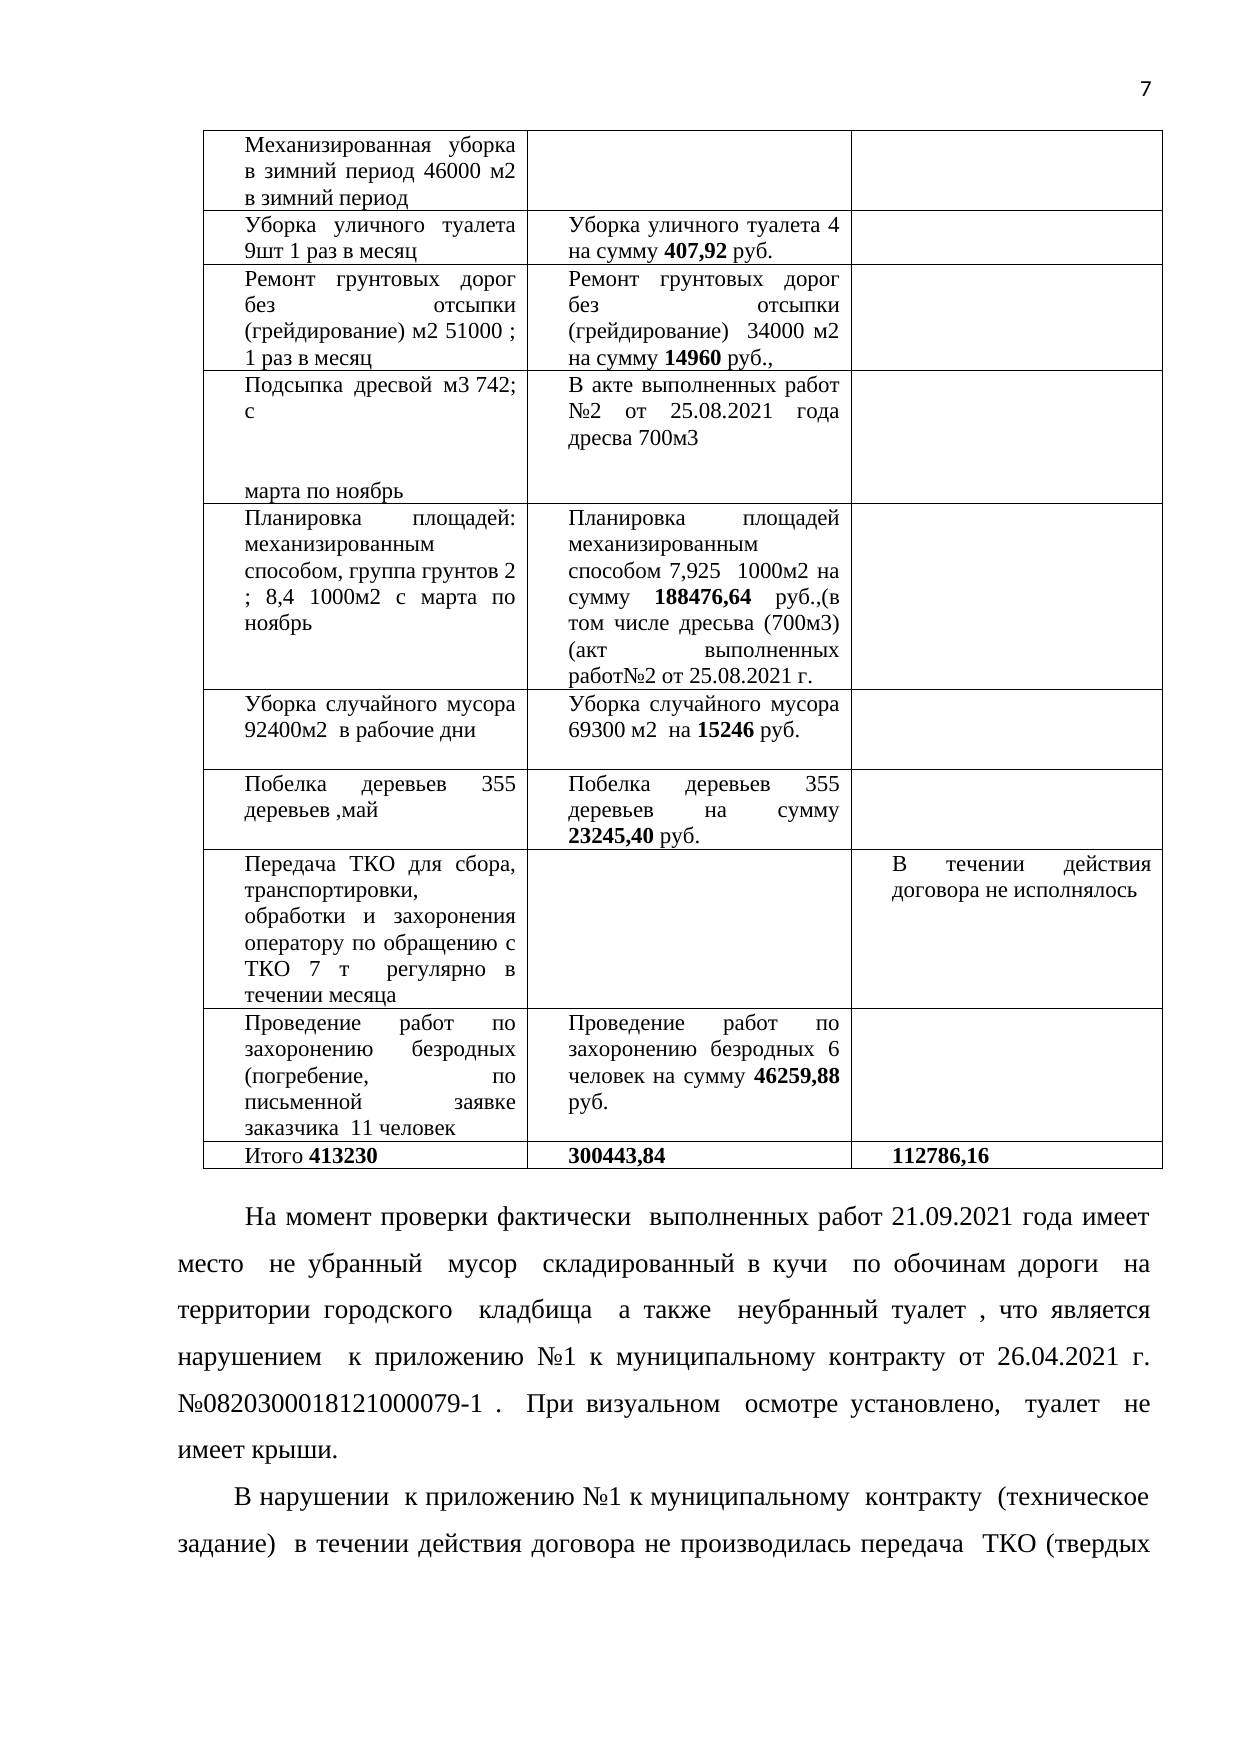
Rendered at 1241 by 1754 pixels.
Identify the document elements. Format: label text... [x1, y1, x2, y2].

table_cell 300443,84 [528, 1142, 851, 1168]
table_cell Проведение работ по захоронению безродных 6 человек на сумму 46259,88 руб. [528, 1009, 851, 1141]
table_cell Итого 413230 [204, 1142, 527, 1168]
table_cell [852, 690, 1162, 769]
table_cell Ремонт грунтовых дорог без отсыпки (грейдирование) м2 51000 ; 1 раз в месяц [204, 265, 527, 370]
table_cell Ремонт грунтовых дорог без отсыпки (грейдирование) 34000 м2 на сумму 14960 руб., [528, 265, 851, 370]
table_cell [528, 131, 851, 210]
table_cell [852, 371, 1162, 503]
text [118, 1480, 1152, 1558]
table_cell [528, 850, 851, 1008]
table_cell Уборка случайного мусора 69300 м2 на 15246 руб. [528, 690, 851, 769]
table_cell Уборка уличного туалета 9шт 1 раз в месяц [204, 211, 527, 264]
table_cell Подсыпка дресвой м3 742; с марта по ноябрь [204, 371, 527, 503]
table_cell [852, 265, 1162, 370]
text На момент проверки фактически выполненных работ 21.09.2021 года имеет место не убранный мусор складированный в кучи по обочинам дороги на территории городского кладбища а также неубранный туалет , что является нарушением к приложению №1 к муниципальному контракту от 26.04.2021 г.№0820300018121000079-1 . При визуальном осмотре установлено, туалет не имеет крыши. [118, 1200, 1152, 1465]
table_cell [852, 770, 1162, 849]
table_cell 112786,16 [852, 1142, 1162, 1168]
table_cell Передача ТКО для сбора, транспортировки, обработки и захоронения оператору по обращению с ТКО 7 т регулярно в течении месяца [204, 850, 527, 1008]
table_cell Уборка случайного мусора 92400м2 в рабочие дни [204, 690, 527, 769]
table_cell В акте выполненных работ №2 от 25.08.2021 года дресва 700м3 [528, 371, 851, 503]
table_cell В течении действия договора не исполнялось [852, 850, 1162, 1008]
table_cell Побелка деревьев 355 деревьев ,май [204, 770, 527, 849]
table_cell Механизированная уборка в зимний период 46000 м2 в зимний период [204, 131, 527, 210]
table_cell [852, 211, 1162, 264]
table_cell Уборка уличного туалета 4 на сумму 407,92 руб. [528, 211, 851, 264]
table_cell Побелка деревьев 355 деревьев на сумму 23245,40 руб. [528, 770, 851, 849]
table_cell Планировка площадей механизированным способом 7,925 1000м2 на сумму 188476,64 руб.,(в том числе дресьва (700м3) (акт выполненных работ№2 от 25.08.2021 г. [528, 504, 851, 688]
table_cell Планировка площадей: механизированным способом, группа грунтов 2 ; 8,4 1000м2 с марта по ноябрь [204, 504, 527, 688]
table_cell Проведение работ по захоронению безродных (погребение, по письменной заявке заказчика 11 человек [204, 1009, 527, 1141]
table_cell [852, 504, 1162, 688]
table_cell [852, 131, 1162, 210]
table_cell [852, 1009, 1162, 1141]
